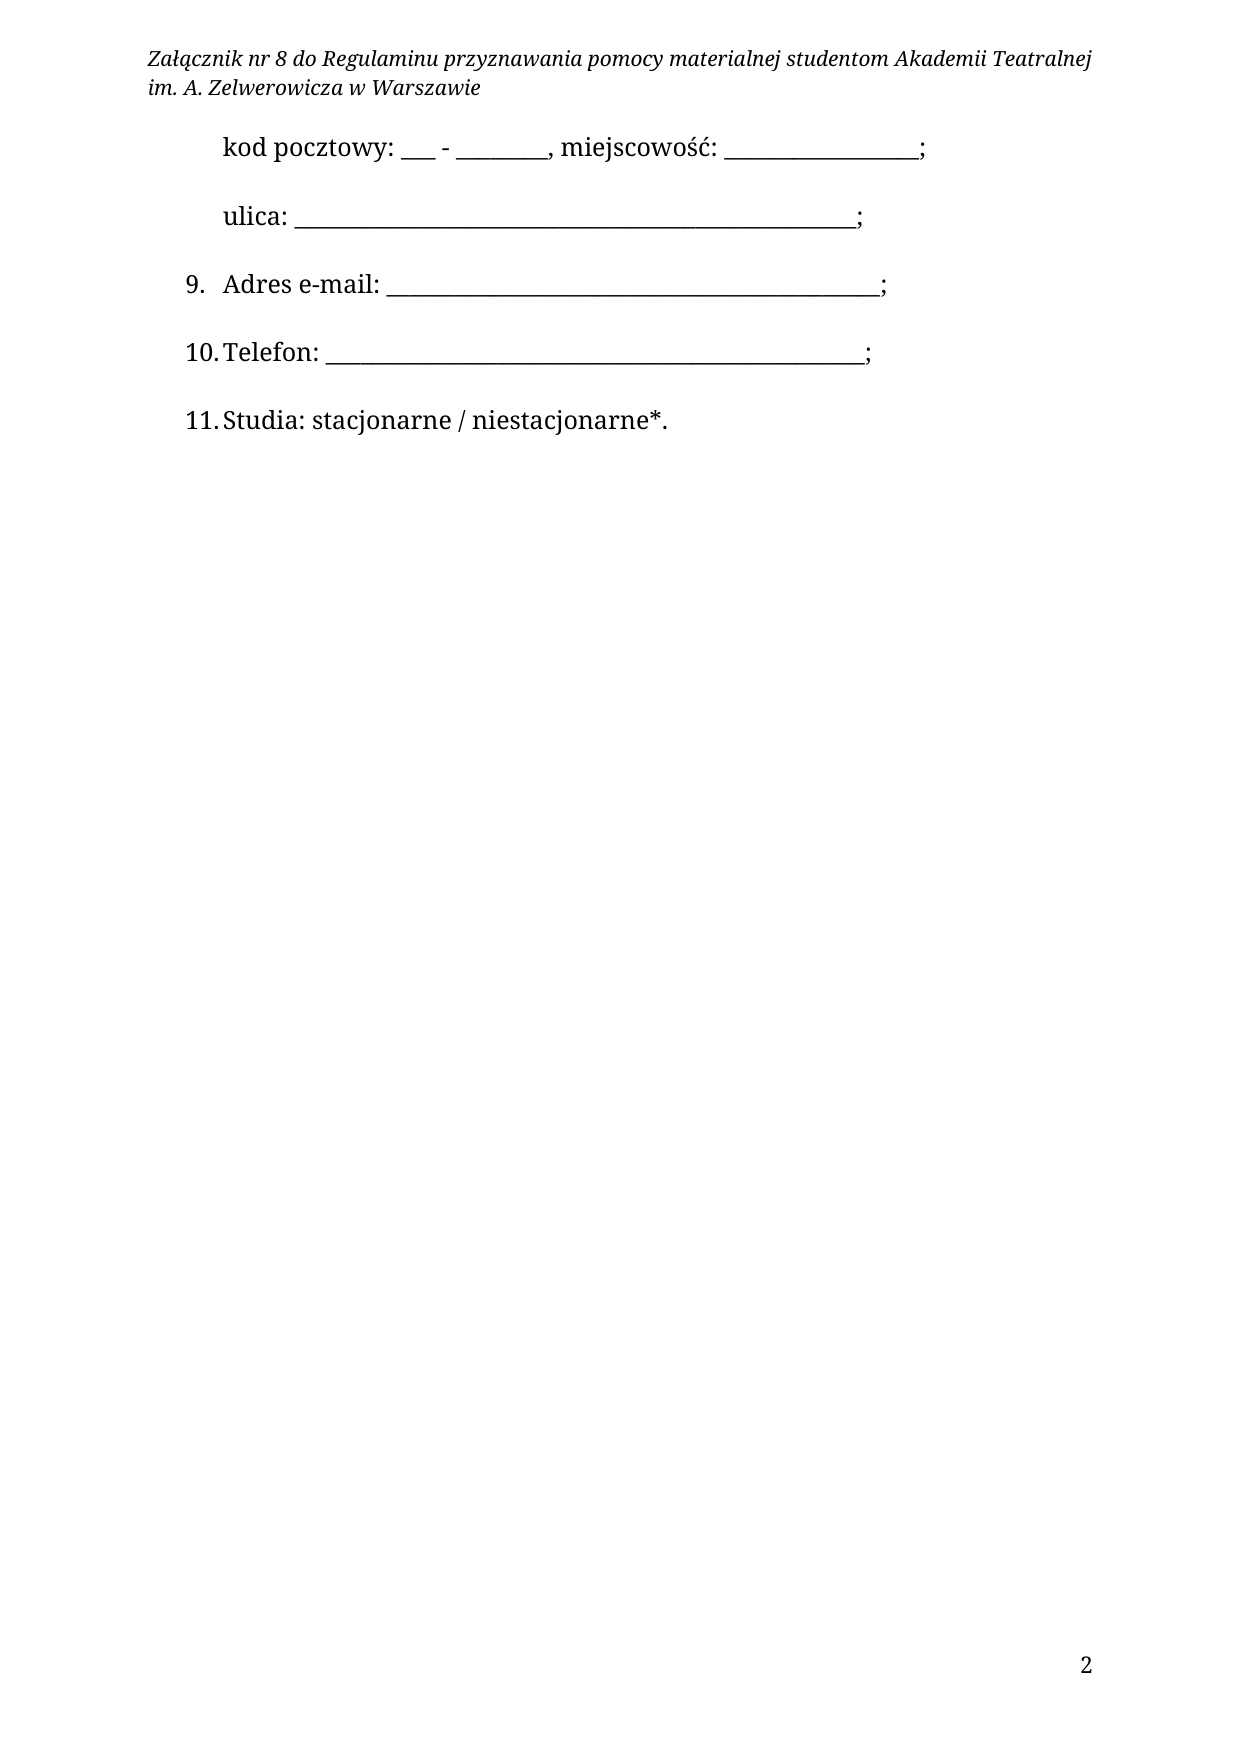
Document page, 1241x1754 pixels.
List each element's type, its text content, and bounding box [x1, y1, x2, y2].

list Adres e-mail: ___________________________________________; [185, 266, 1093, 300]
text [223, 198, 1093, 232]
list Studia: stacjonarne / niestacjonarne*. [185, 402, 1093, 437]
list Telefon: _______________________________________________; [185, 334, 1093, 368]
text kod pocztowy: ___ - ________, miejscowość: _________________; [223, 130, 1093, 164]
